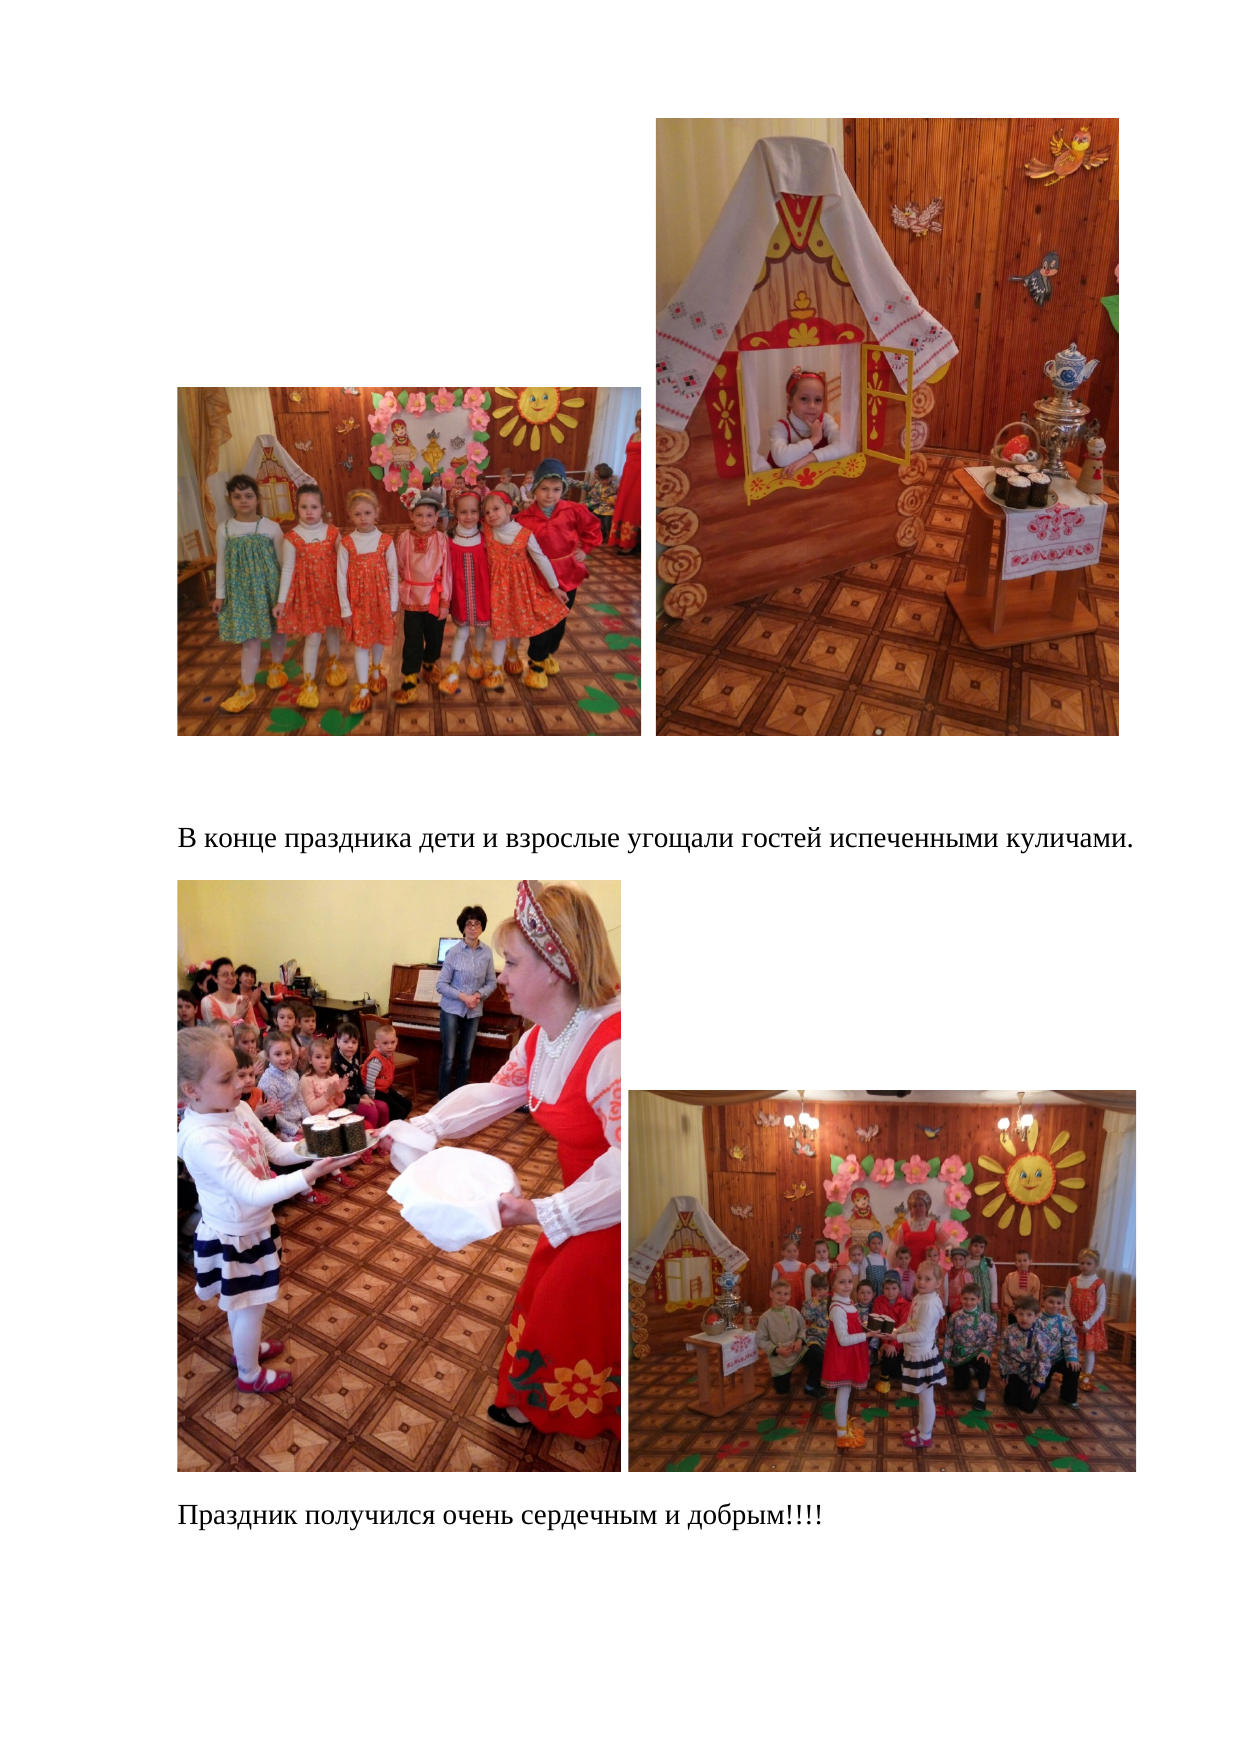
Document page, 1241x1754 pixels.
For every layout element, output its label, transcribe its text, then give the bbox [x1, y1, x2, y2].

picture [655, 118, 1119, 736]
picture [177, 880, 621, 1472]
picture [628, 1090, 1137, 1472]
picture [177, 387, 642, 736]
text В конце праздника дети и взрослые угощали гостей испеченными куличами. [177, 821, 1152, 854]
text Праздник получился очень сердечным и добрым!!!! [177, 1497, 1152, 1531]
